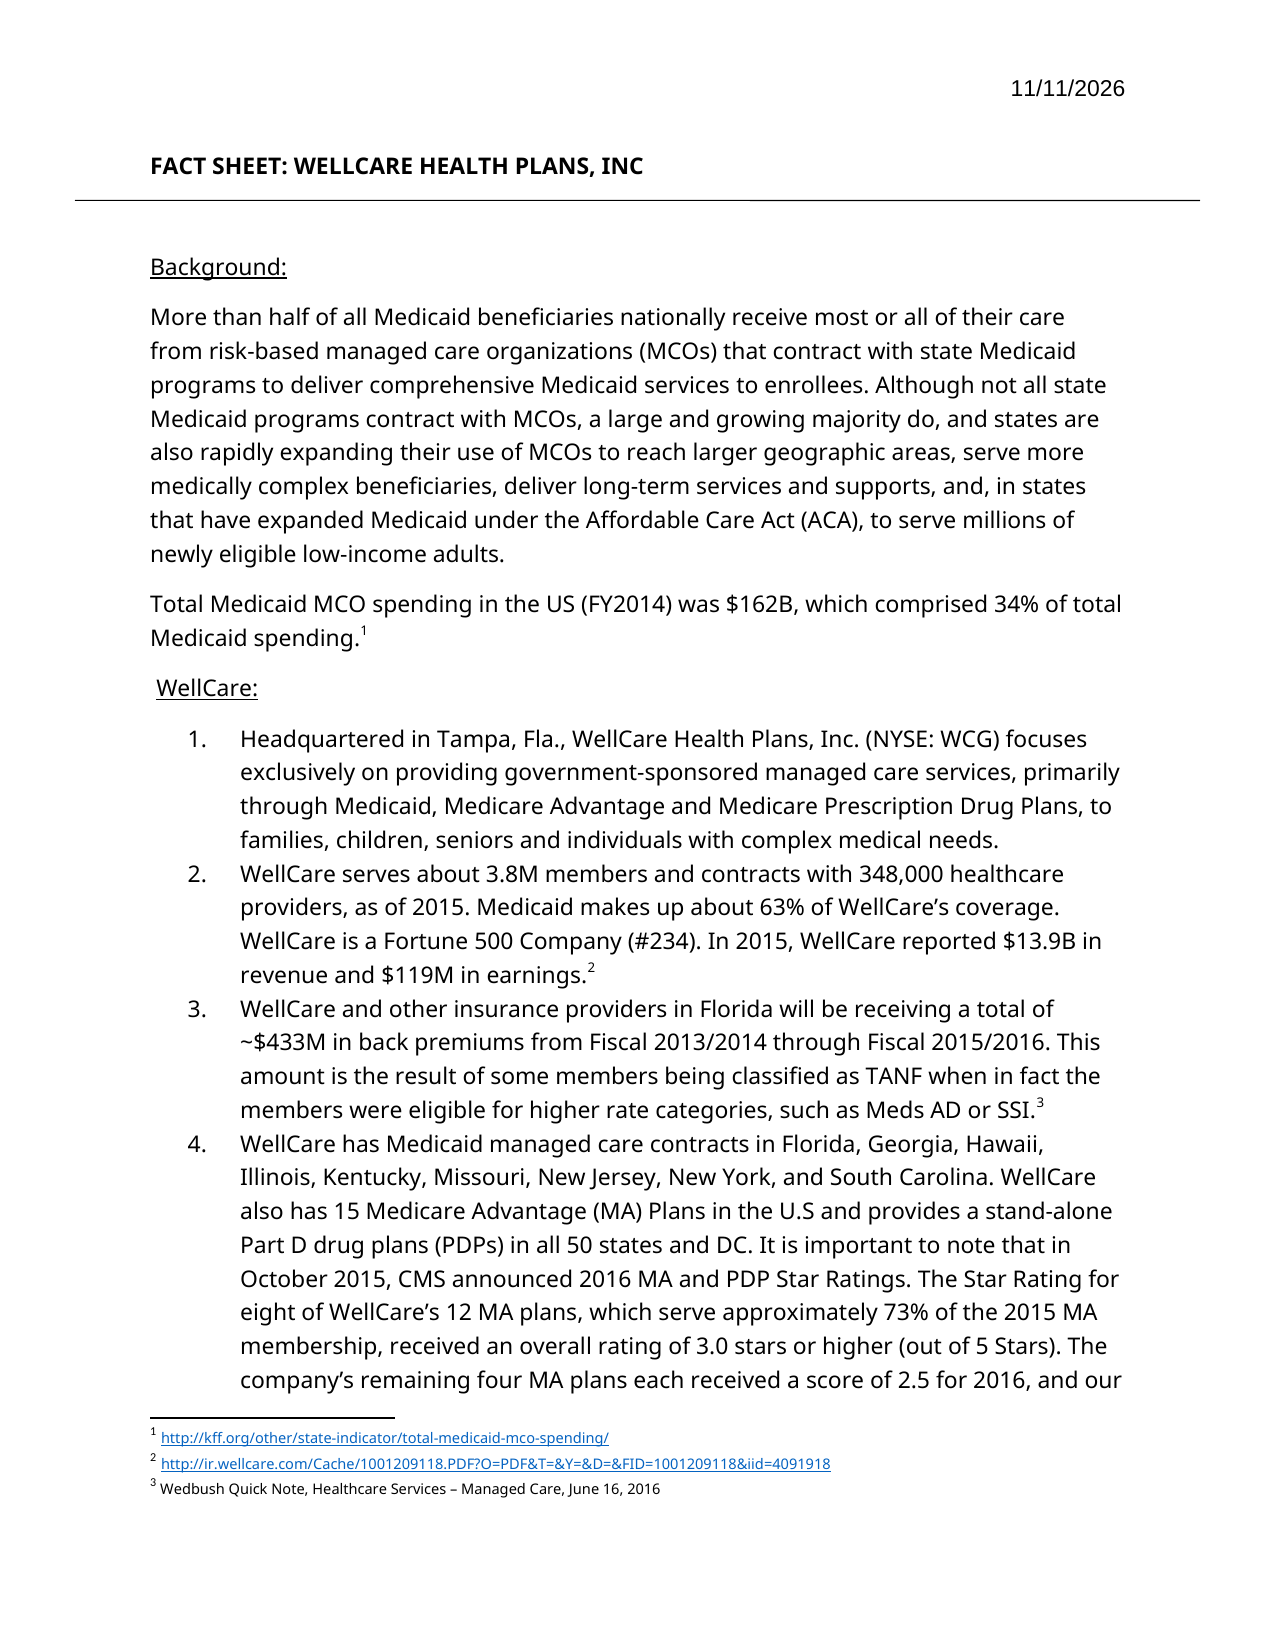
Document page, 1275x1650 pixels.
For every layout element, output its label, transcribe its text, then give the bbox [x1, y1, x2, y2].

text WellCare: [150, 672, 1125, 703]
list Headquartered in Tampa, Fla., WellCare Health Plans, Inc. (NYSE: WCG) focuses exclusively on providing government-sponsored managed care services, primarily through Medicaid, Medicare Advantage and Medicare Prescription Drug Plans, to families, children, seniors and individuals with complex medical needs. [187, 722, 1125, 855]
text Background: [150, 251, 1125, 282]
text FACT SHEET: WELLCARE HEALTH PLANS, INC [150, 150, 1125, 181]
text Total Medicaid MCO spending in the US (FY2014) was $162B, which comprised 34% of total Medicaid spending. [150, 588, 1125, 653]
list WellCare serves about 3.8M members and contracts with 348,000 healthcare providers, as of 2015. Medicaid makes up about 63% of WellCare’s coverage. WellCare is a Fortune 500 Company (#234). In 2015, WellCare reported $13.9B in revenue and $119M in earnings. [187, 857, 1125, 990]
list WellCare and other insurance providers in Florida will be receiving a total of ~$433M in back premiums from Fiscal 2013/2014 through Fiscal 2015/2016. This amount is the result of some members being classified as TANF when in fact the members were eligible for higher rate categories, such as Meds AD or SSI. [187, 992, 1125, 1125]
text More than half of all Medicaid beneficiaries nationally receive most or all of their care from risk-based managed care organizations (MCOs) that contract with state Medicaid programs to deliver comprehensive Medicaid services to enrollees. Although not all state Medicaid programs contract with MCOs, a large and growing majority do, and states are also rapidly expanding their use of MCOs to reach larger geographic areas, serve more medically complex beneficiaries, deliver long-term services and supports, and, in states that have expanded Medicaid under the Affordable Care Act (ACA), to serve millions of newly eligible low-income adults. [150, 301, 1125, 569]
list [187, 1127, 1125, 1395]
